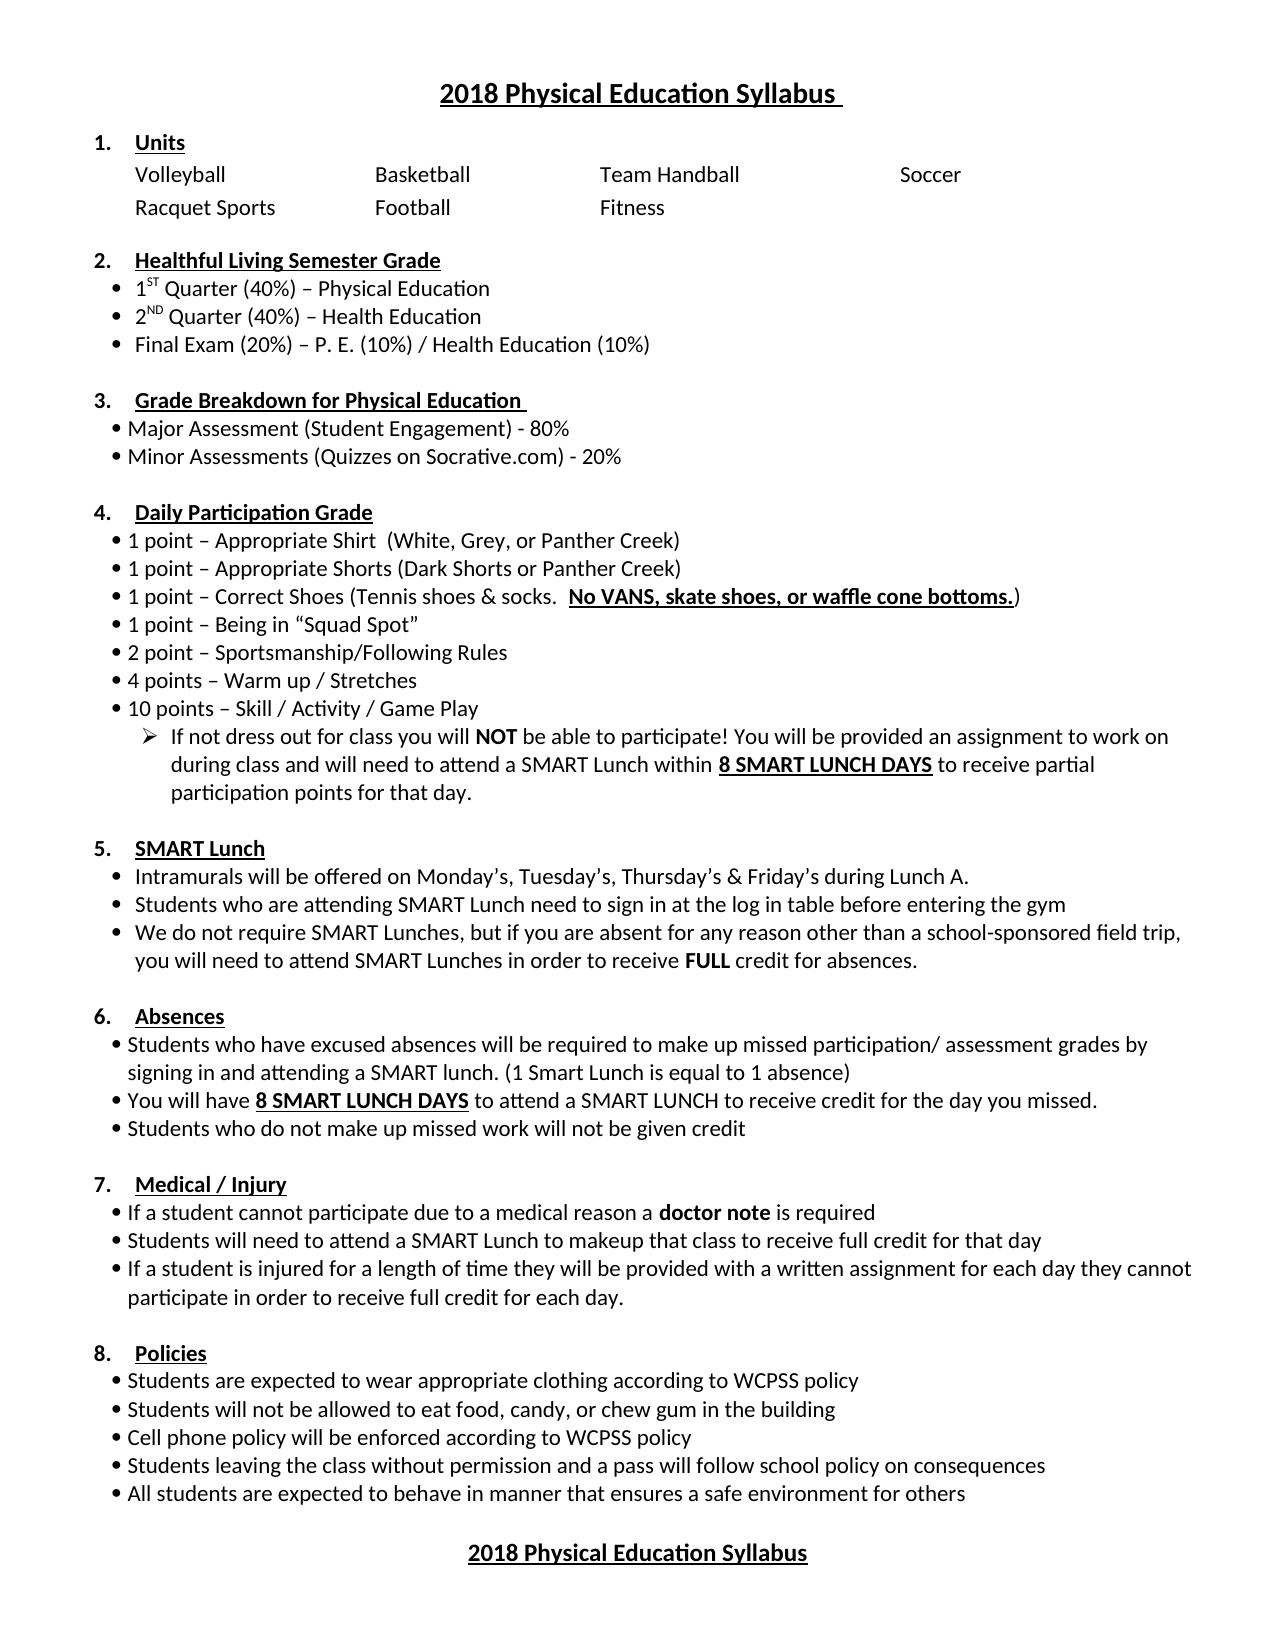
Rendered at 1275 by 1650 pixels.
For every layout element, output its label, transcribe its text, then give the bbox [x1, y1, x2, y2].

list 10 points – Skill / Activity / Game Play [112, 694, 1200, 722]
list SMART Lunch [94, 834, 1200, 862]
list 1 point – Being in “Squad Spot” [112, 610, 1200, 638]
list Racquet Sports Football Fitness [75, 193, 1200, 221]
list Students are expected to wear appropriate clothing according to WCPSS policy [112, 1367, 1200, 1395]
list Students leaving the class without permission and a pass will follow school policy on consequences [112, 1451, 1200, 1479]
list 1 point – Correct Shoes (Tennis shoes & socks. No VANS, skate shoes, or waffle cone bottoms.) [112, 582, 1200, 610]
list If a student cannot participate due to a medical reason a doctor note is required [112, 1198, 1200, 1227]
list Cell phone policy will be enforced according to WCPSS policy [112, 1423, 1200, 1451]
list Final Exam (20%) – P. E. (10%) / Health Education (10%) [112, 330, 1200, 358]
list Students will not be allowed to eat food, candy, or chew gum in the building [112, 1395, 1200, 1423]
list Healthful Living Semester Grade [94, 246, 1200, 274]
list You will have 8 SMART LUNCH DAYS to attend a SMART LUNCH to receive credit for the day you missed. [112, 1086, 1200, 1114]
text 2018 Physical Education Syllabus [75, 1537, 1200, 1568]
list 4 points – Warm up / Stretches [112, 666, 1200, 694]
list Policies [94, 1339, 1200, 1367]
list Students who have excused absences will be required to make up missed participation/ assessment grades by signing in and attending a SMART lunch. (1 Smart Lunch is equal to 1 absence) [112, 1030, 1200, 1086]
list All students are expected to behave in manner that ensures a safe environment for others [112, 1479, 1200, 1507]
text 2018 Physical Education Syllabus [75, 75, 1200, 111]
list 1 point – Appropriate Shorts (Dark Shorts or Panther Creek) [112, 554, 1200, 582]
list Absences [94, 1002, 1200, 1030]
list If not dress out for class you will NOT be able to participate! You will be provided an assignment to work on during class and will need to attend a SMART Lunch within 8 SMART LUNCH DAYS to receive partial participation points for that day. [141, 722, 1200, 806]
list Medical / Injury [94, 1171, 1200, 1198]
list We do not require SMART Lunches, but if you are absent for any reason other than a school-sponsored field trip, you will need to attend SMART Lunches in order to receive FULL credit for absences. [112, 918, 1200, 974]
list Minor Assessments (Quizzes on Socrative.com) - 20% [112, 442, 1200, 470]
list Students who are attending SMART Lunch need to sign in at the log in table before entering the gym [112, 890, 1200, 918]
list Students who do not make up missed work will not be given credit [112, 1114, 1200, 1142]
list Volleyball Basketball Team Handball Soccer [75, 161, 1200, 189]
list Major Assessment (Student Engagement) - 80% [112, 414, 1200, 442]
list Grade Breakdown for Physical Education [94, 386, 1200, 414]
list 1ST Quarter (40%) – Physical Education [112, 274, 1200, 302]
list Units [94, 128, 1200, 156]
list Intramurals will be offered on Monday’s, Tuesday’s, Thursday’s & Friday’s during Lunch A. [112, 862, 1200, 890]
list 2ND Quarter (40%) – Health Education [112, 302, 1200, 330]
list 2 point – Sportsmanship/Following Rules [112, 638, 1200, 666]
list Students will need to attend a SMART Lunch to makeup that class to receive full credit for that day [112, 1227, 1200, 1254]
list Daily Participation Grade [94, 498, 1200, 526]
list 1 point – Appropriate Shirt (White, Grey, or Panther Creek) [112, 526, 1200, 554]
list If a student is injured for a length of time they will be provided with a written assignment for each day they cannot participate in order to receive full credit for each day. [112, 1254, 1200, 1311]
